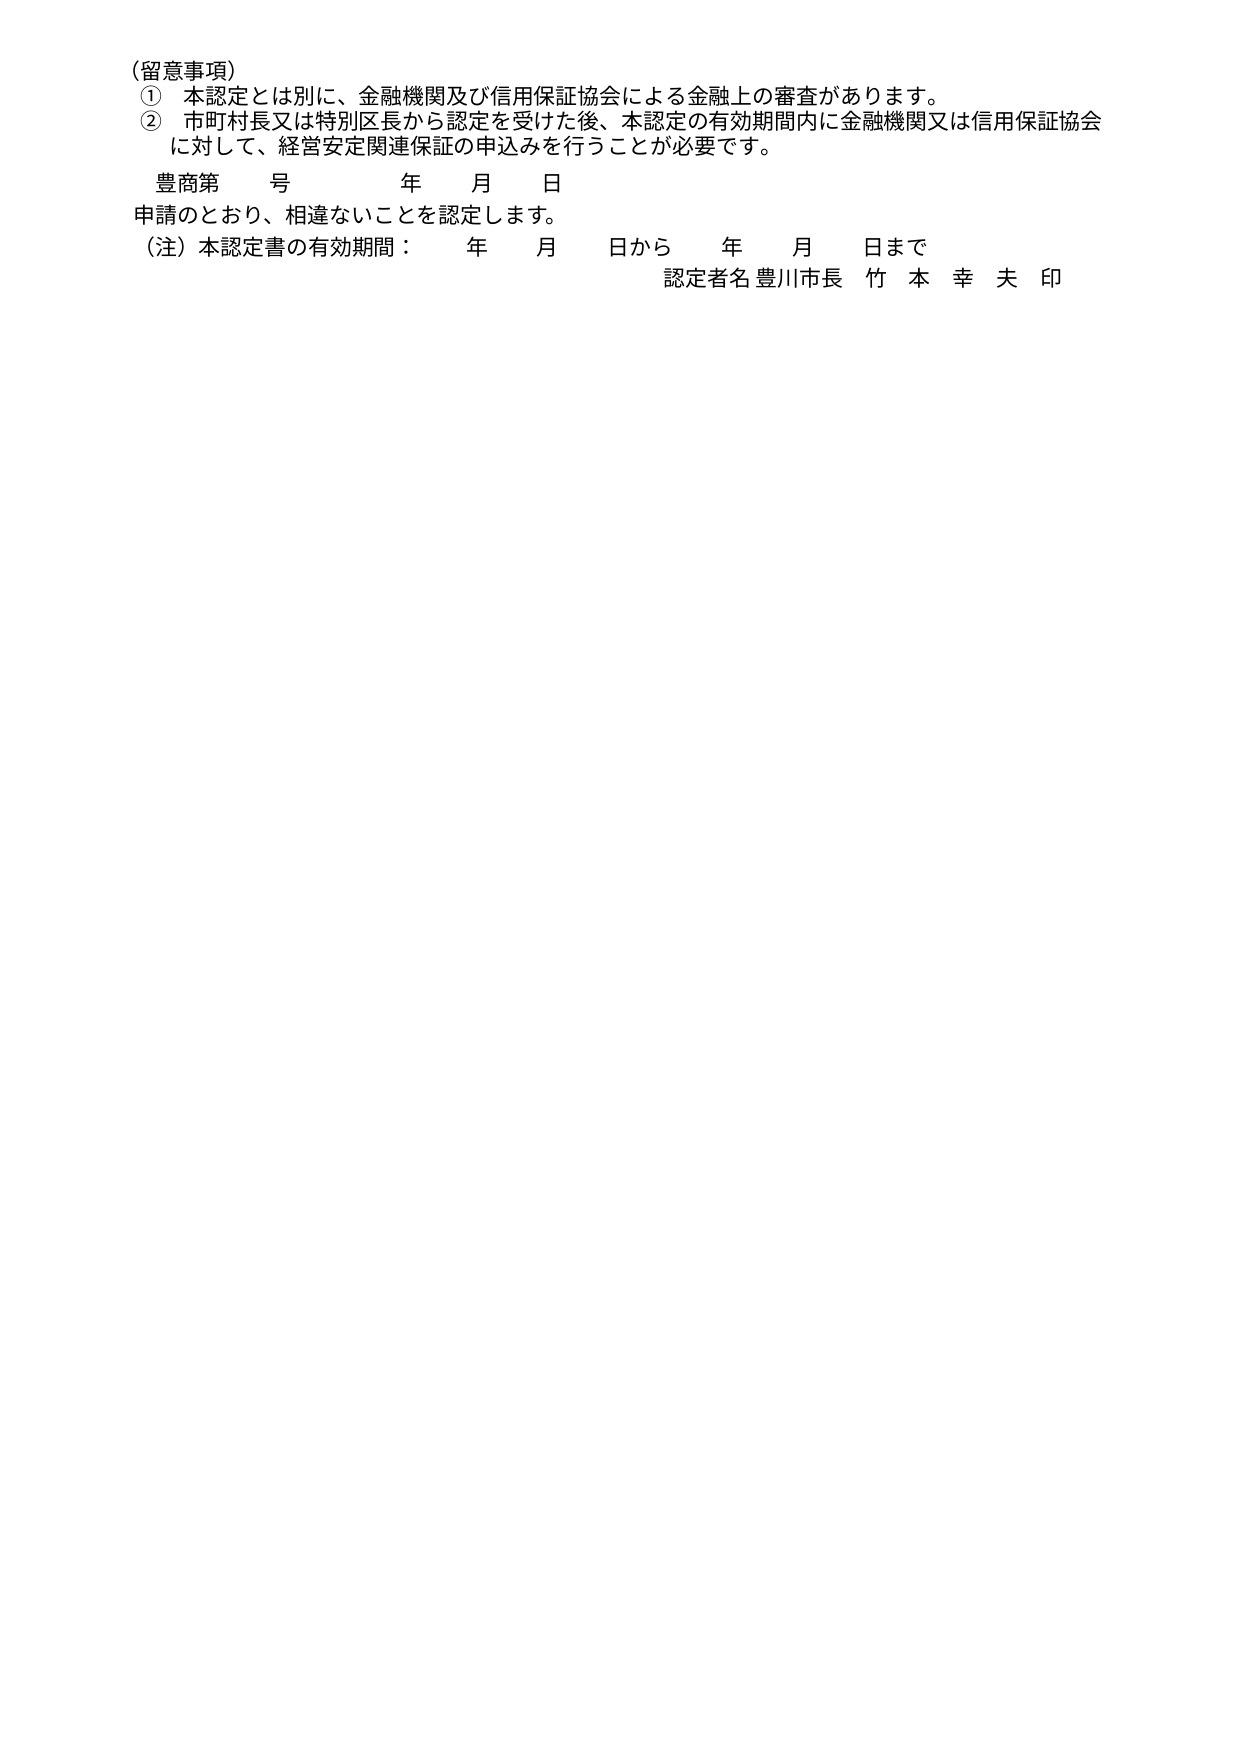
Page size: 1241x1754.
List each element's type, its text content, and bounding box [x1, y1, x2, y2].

text ① 本認定とは別に、金融機関及び信用保証協会による金融上の審査があります。 [118, 84, 1122, 109]
text （留意事項） [118, 59, 1122, 84]
text ② 市町村長又は特別区長から認定を受けた後、本認定の有効期間内に金融機関又は信用保証協会に対して、経営安定関連保証の申込みを行うことが必要です。 [118, 109, 1122, 158]
